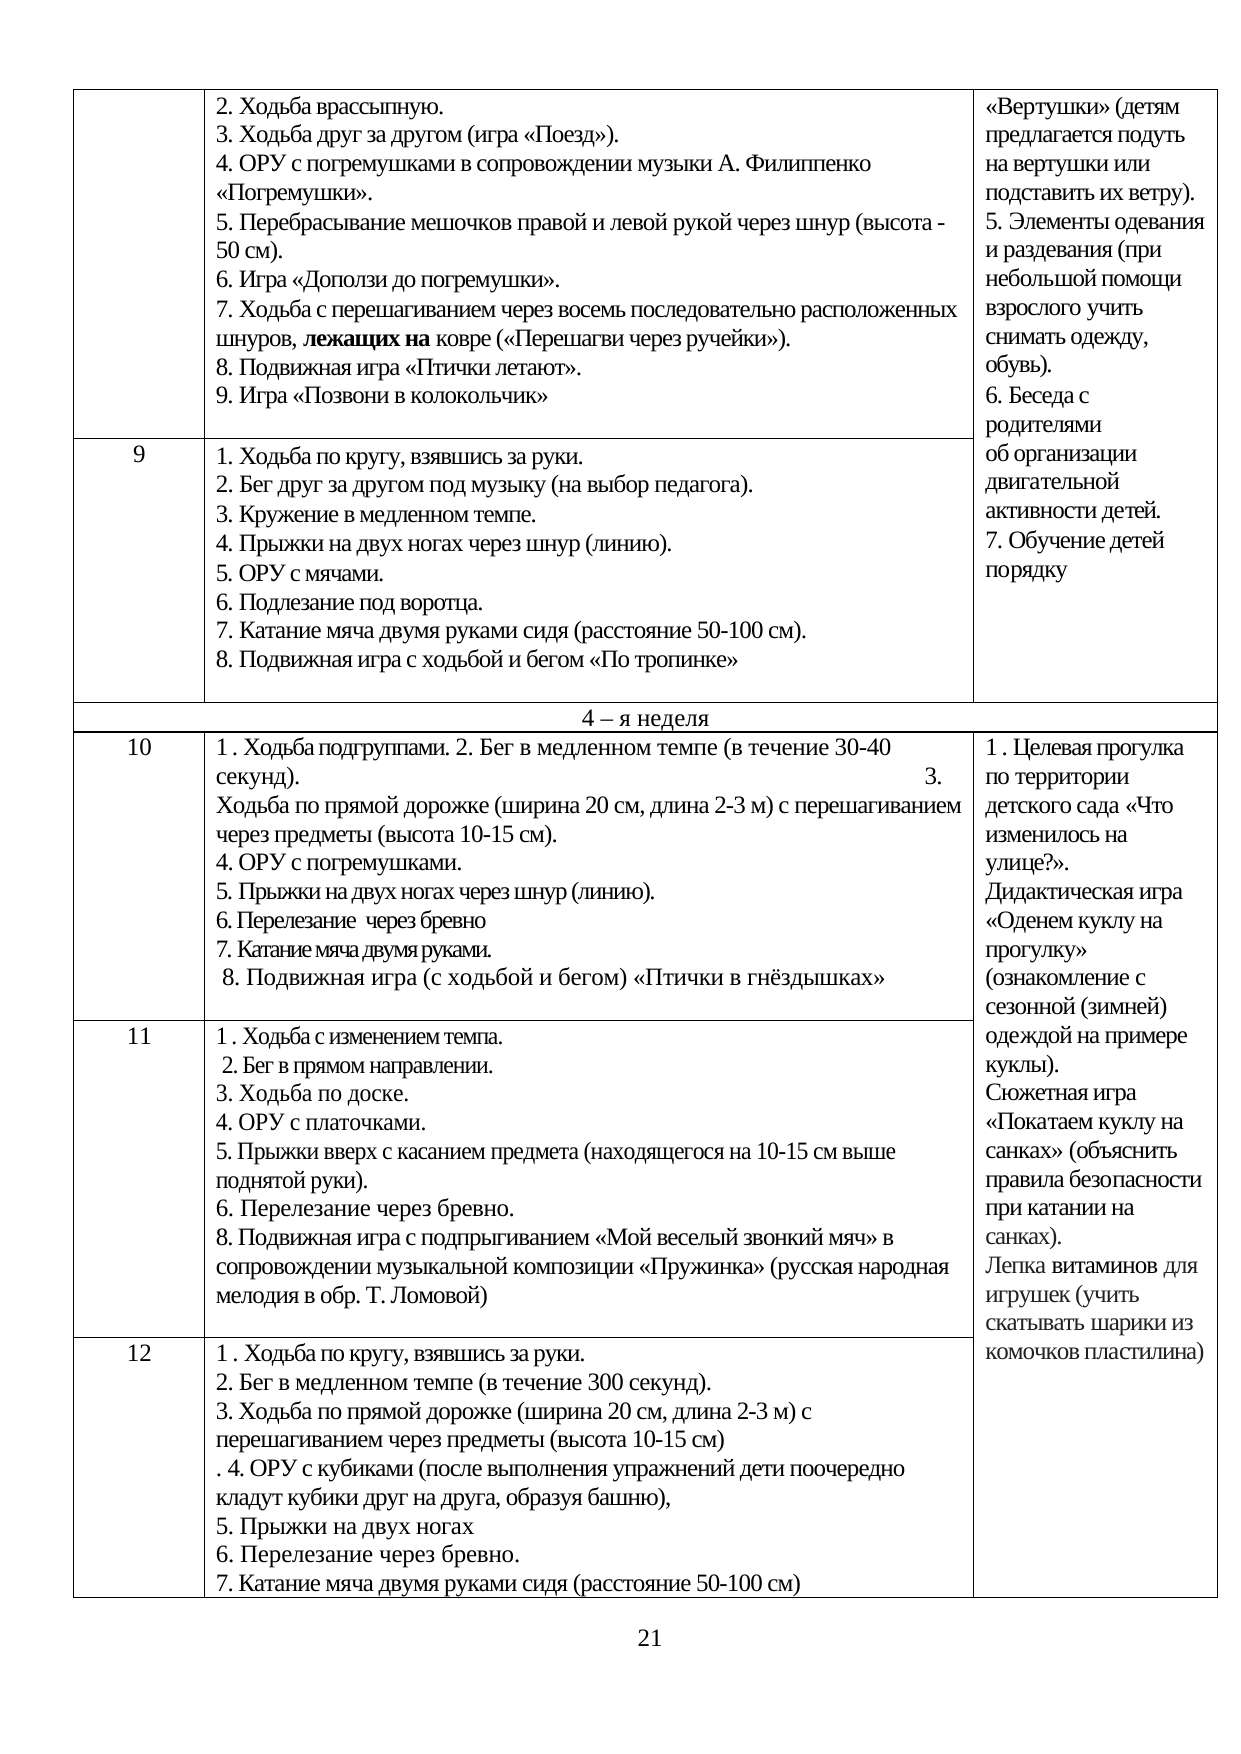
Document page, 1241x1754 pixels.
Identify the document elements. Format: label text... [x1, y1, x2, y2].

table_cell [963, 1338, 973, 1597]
table_cell 11 [74, 1021, 204, 1337]
table_cell 4 – я неделя [74, 703, 1217, 731]
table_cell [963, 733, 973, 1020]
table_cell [205, 90, 973, 438]
table_cell 12 [74, 1338, 204, 1597]
table_cell 8 [74, 90, 204, 438]
table_cell 1. Ходьба по кругу, взявшись за руки. 2. Бег друг за другом под музыку (на выбор педагога). 3. Кружение в медленном темпе. 4. Прыжки на двух ногах через шнур (линию). 5. ОРУ с мячами. 6. Подлезание под воротца. 7. Катание мяча двумя руками сидя (расстояние 50-100 см). 8. Подвижная игра с ходьбой и бегом «По тропинке» [205, 439, 973, 702]
table_cell 1 . Целевая прогулка по территории детского сада «Что изменилось на улице?». Дидактическая игра «Оденем куклу на прогулку» (ознакомление с сезонной (зимней) одеждой на примере куклы). Сюжетная игра «Покатаем куклу на санках» (объяснить правила безопасности при катании на санках). Лепка витаминов для игрушек (учить скатывать шарики из комочков пластилина) [974, 733, 1217, 1597]
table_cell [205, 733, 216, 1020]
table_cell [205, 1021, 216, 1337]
table_cell 9 [74, 439, 204, 702]
table_cell 10 [74, 733, 204, 1020]
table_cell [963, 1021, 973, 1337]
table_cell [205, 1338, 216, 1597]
